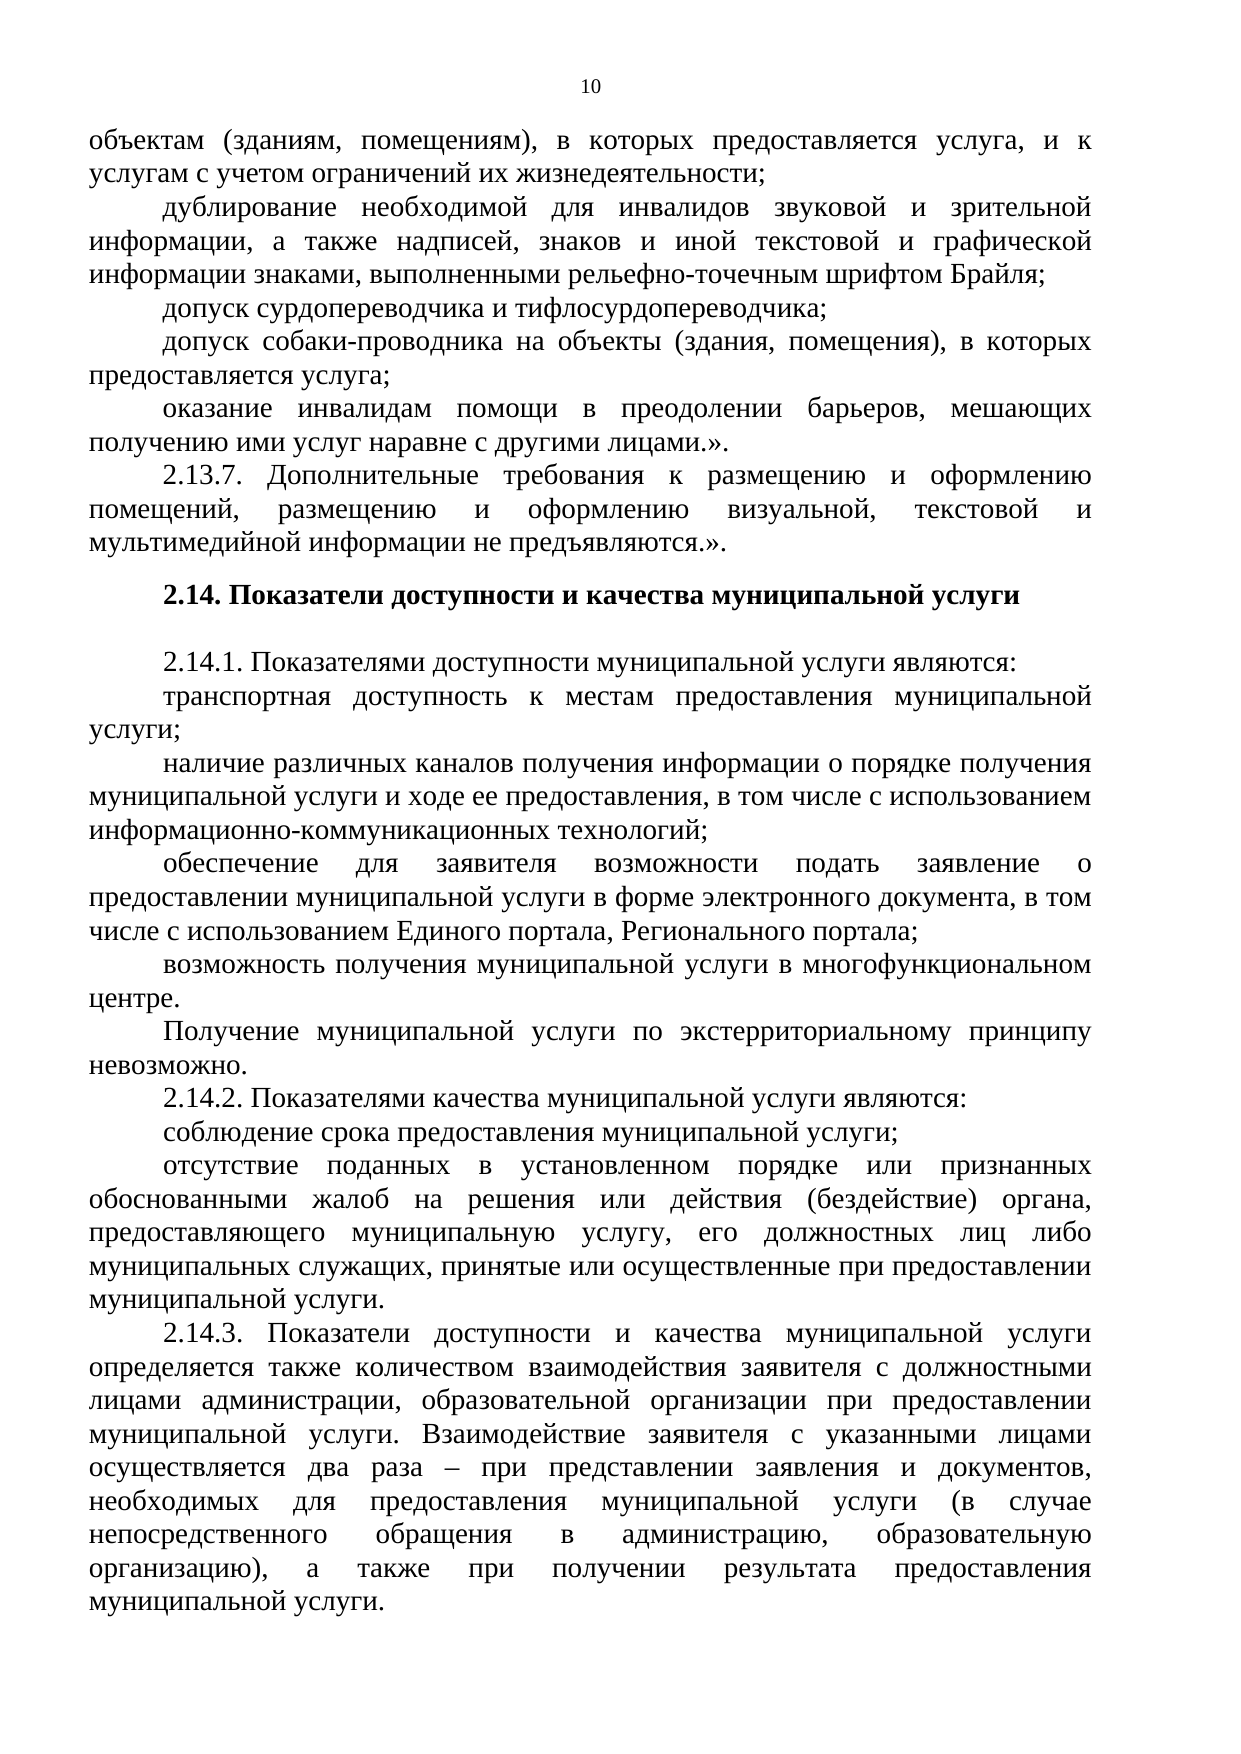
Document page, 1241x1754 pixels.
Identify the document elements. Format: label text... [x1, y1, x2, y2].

text 2.14. Показатели доступности и качества муниципальной услуги [89, 577, 1094, 611]
text дублирование необходимой для инвалидов звуковой и зрительной информации, а также надписей, знаков и иной текстовой и графической информации знаками, выполненными рельефно-точечным шрифтом Брайля; [89, 189, 1092, 290]
text 2.14.2. Показателями качества муниципальной услуги являются: [89, 1080, 1092, 1114]
text соблюдение срока предоставления муниципальной услуги; [89, 1114, 1092, 1147]
text Получение муниципальной услуги по экстерриториальному принципу невозможно. [89, 1013, 1092, 1080]
text транспортная доступность к местам предоставления муниципальной услуги; [89, 678, 1092, 745]
text наличие различных каналов получения информации о порядке получения муниципальной услуги и ходе ее предоставления, в том числе с использованием информационно-коммуникационных технологий; [89, 745, 1092, 846]
text 2.14.1. Показателями доступности муниципальной услуги являются: [89, 644, 1092, 678]
text возможность получения муниципальной услуги в многофункциональном центре. [89, 946, 1092, 1013]
text допуск собаки-проводника на объекты (здания, помещения), в которых предоставляется услуга; [89, 323, 1092, 390]
text 2.14.3. Показатели доступности и качества муниципальной услуги определяется также количеством взаимодействия заявителя с должностными лицами администрации, образовательной организации при предоставлении муниципальной услуги. Взаимодействие заявителя с указанными лицами осуществляется два раза – при представлении заявления и документов, необходимых для предоставления муниципальной услуги (в случае непосредственного обращения в администрацию, образовательную организацию), а также при получении результата предоставления муниципальной услуги. [89, 1315, 1092, 1617]
text допуск сурдопереводчика и тифлосурдопереводчика; [89, 290, 1092, 323]
text оказание инвалидам помощи в преодолении барьеров, мешающих получению ими услуг наравне с другими лицами.». [89, 390, 1092, 457]
text обеспечение для заявителя возможности подать заявление о предоставлении муниципальной услуги в форме электронного документа, в том числе с использованием Единого портала, Регионального портала; [89, 846, 1092, 946]
text 2.13.7. Дополнительные требования к размещению и оформлению помещений, размещению и оформлению визуальной, текстовой и мультимедийной информации не предъявляются.». [89, 457, 1092, 558]
text отсутствие поданных в установленном порядке или признанных обоснованными жалоб на решения или действия (бездействие) органа, предоставляющего муниципальную услугу, его должностных лиц либо муниципальных служащих, принятые или осуществленные при предоставлении муниципальной услуги. [89, 1147, 1092, 1315]
